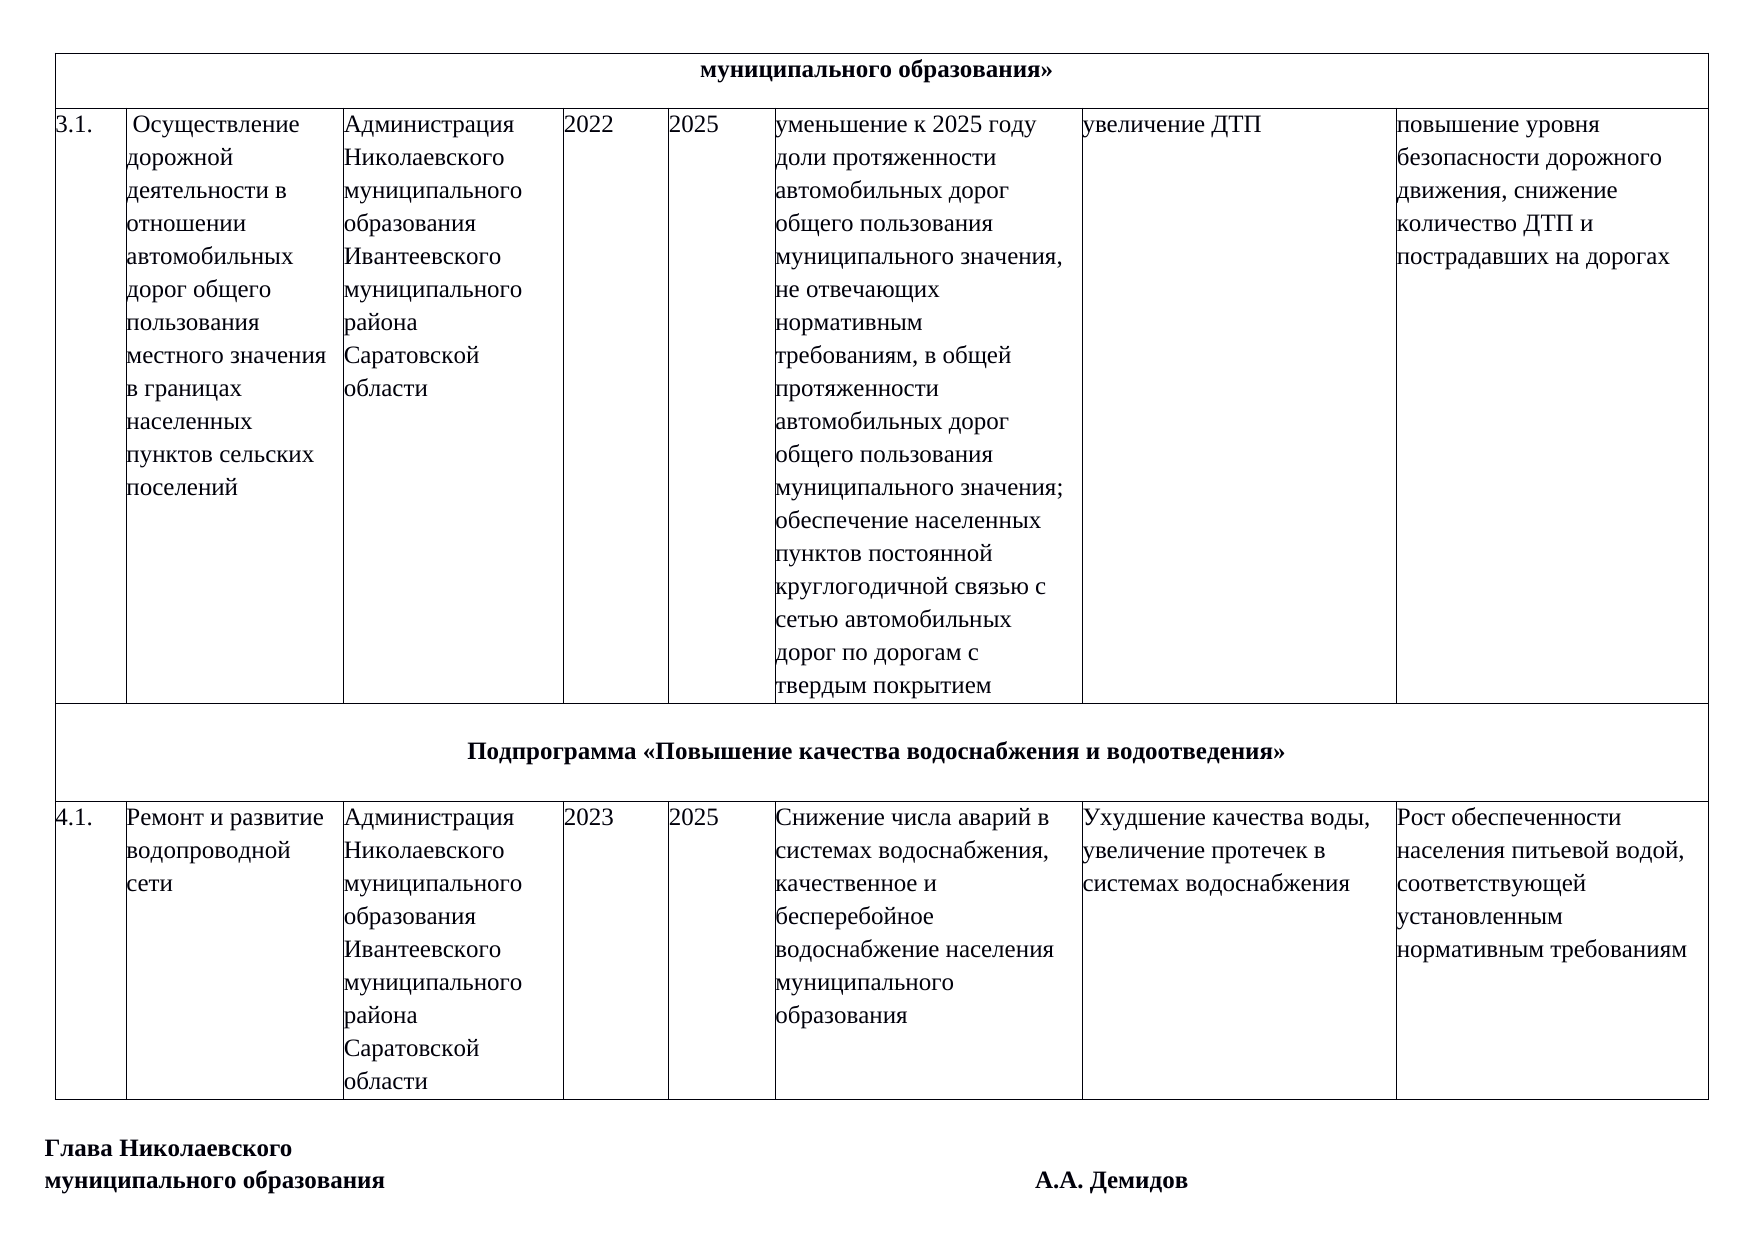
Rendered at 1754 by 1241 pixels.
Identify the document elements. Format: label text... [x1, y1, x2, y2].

table_cell увеличение ДТП [1083, 109, 1396, 703]
table_cell 2023 [564, 802, 668, 1098]
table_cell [56, 54, 1708, 108]
table_cell Ремонт и развитие водопроводной сети [127, 802, 343, 1098]
table_cell уменьшение к 2025 году доли протяженности автомобильных дорог общего пользования муниципального значения, не отвечающих нормативным требованиям, в общей протяженности автомобильных дорог общего пользования муниципального значения; обеспечение населенных пунктов постоянной круглогодичной связью с сетью автомобильных дорог по дорогам с твердым покрытием [776, 109, 1082, 703]
table_cell Администрация Николаевского муниципального образования Ивантеевского муниципального района Саратовской области [344, 109, 563, 703]
text Глава Николаевского [44, 1133, 1695, 1161]
table_cell повышение уровня безопасности дорожного движения, снижение количество ДТП и пострадавших на дорогах [1397, 109, 1708, 703]
table_cell 2022 [564, 109, 668, 703]
table_cell Администрация Николаевского муниципального образования Ивантеевского муниципального района Саратовской области [344, 802, 563, 1098]
text муниципального образования А.А. Демидов [44, 1166, 1695, 1194]
table_cell 3.1. [56, 109, 126, 703]
table_cell Рост обеспеченности населения питьевой водой, соответствующей установленным нормативным требованиям [1397, 802, 1708, 1098]
table_cell Ухудшение качества воды, увеличение протечек в системах водоснабжения [1083, 802, 1396, 1098]
table_cell 2025 [669, 109, 775, 703]
table_cell Подпрограмма «Повышение качества водоснабжения и водоотведения» [56, 704, 1708, 801]
table_cell 4.1. [56, 802, 126, 1098]
table_cell Снижение числа аварий в системах водоснабжения, качественное и бесперебойное водоснабжение населения муниципального образования [776, 802, 1082, 1098]
table_cell Осуществление дорожной деятельности в отношении автомобильных дорог общего пользования местного значения в границах населенных пунктов сельских поселений [127, 109, 343, 703]
table_cell 2025 [669, 802, 775, 1098]
